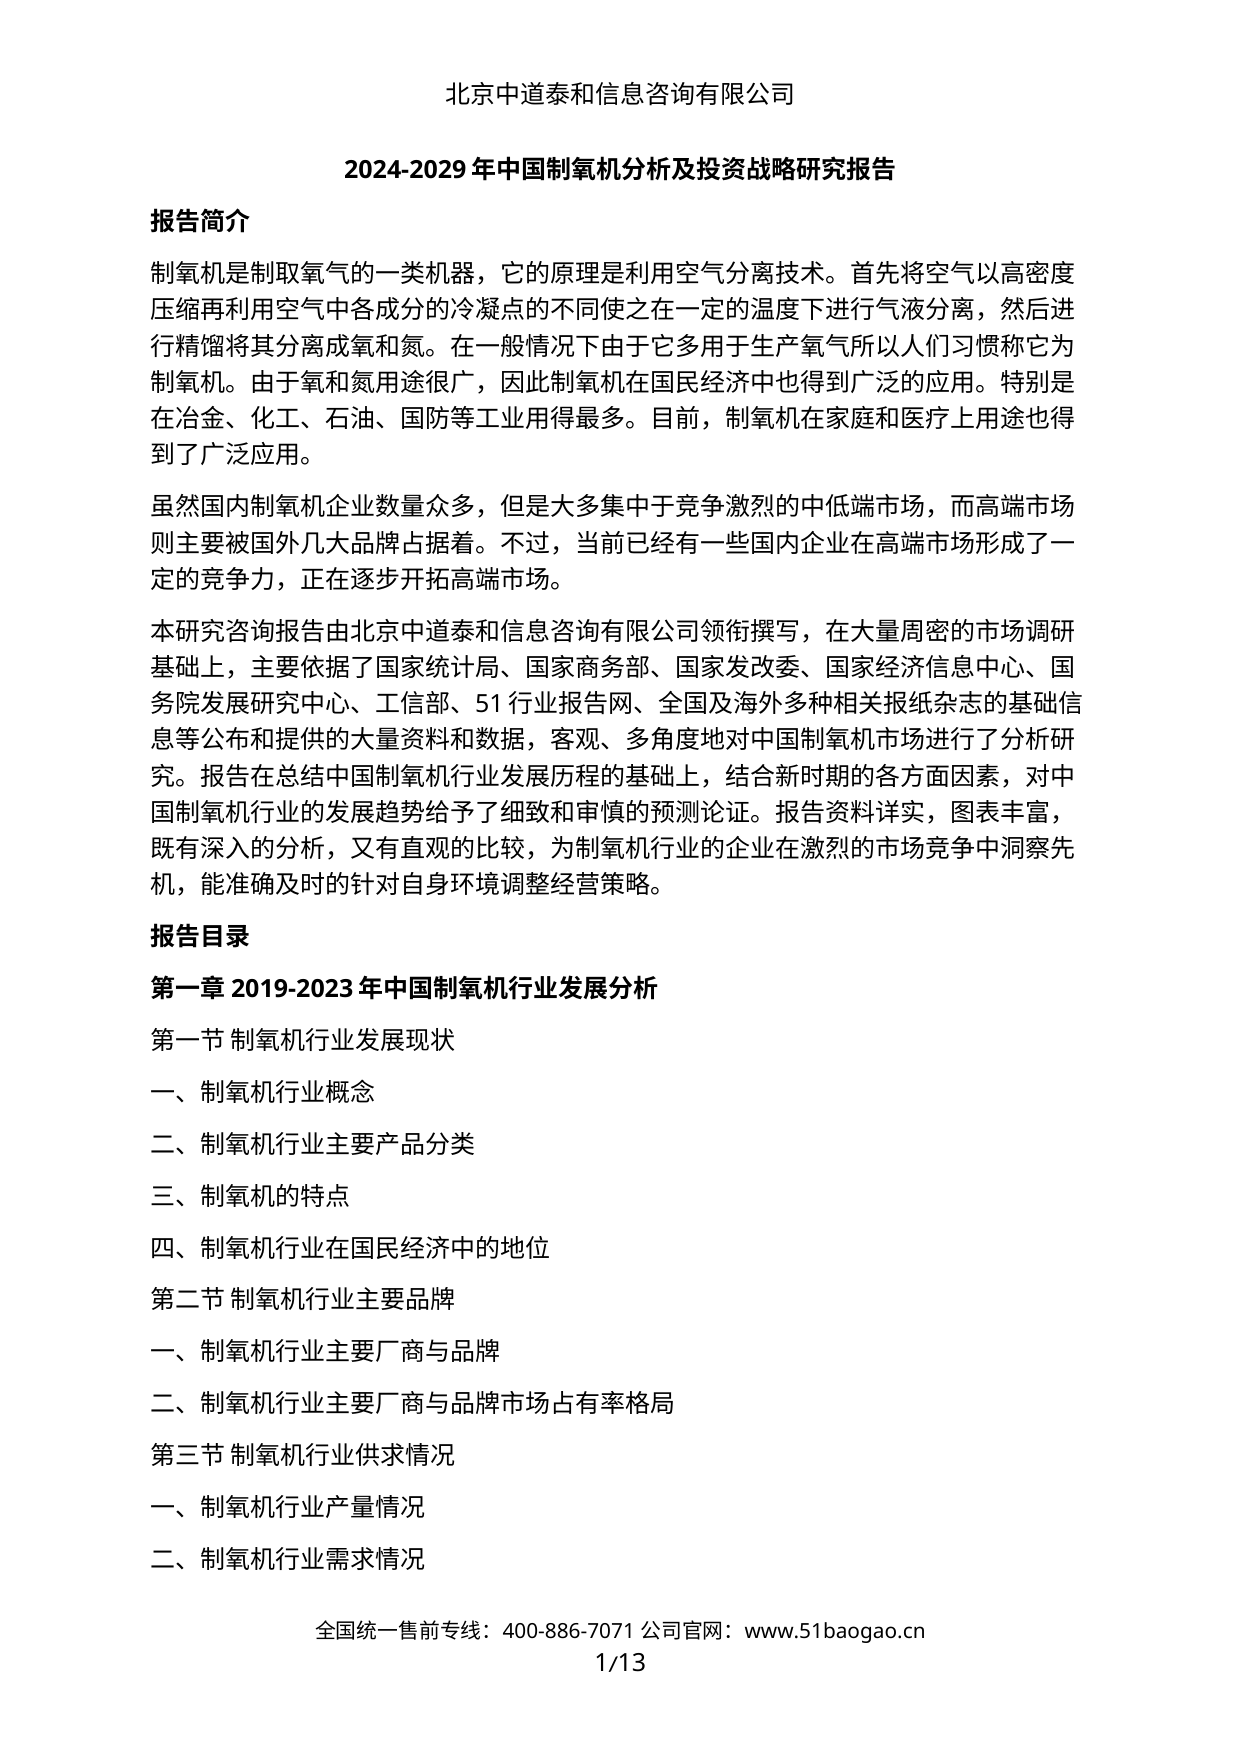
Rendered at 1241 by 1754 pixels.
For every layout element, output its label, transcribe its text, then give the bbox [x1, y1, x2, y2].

text 虽然国内制氧机企业数量众多，但是大多集中于竞争激烈的中低端市场，而高端市场则主要被国外几大品牌占据着。不过，当前已经有一些国内企业在高端市场形成了一定的竞争力，正在逐步开拓高端市场。 [150, 487, 1090, 596]
text 第一节 制氧机行业发展现状 [150, 1021, 1090, 1057]
text 一、制氧机行业产量情况 [150, 1487, 1090, 1524]
text 二、制氧机行业需求情况 [150, 1539, 1090, 1576]
text 三、制氧机的特点 [150, 1176, 1090, 1212]
text 一、制氧机行业概念 [150, 1072, 1090, 1109]
text 第一章 2019-2023年中国制氧机行业发展分析 [150, 969, 1090, 1005]
text 本研究咨询报告由北京中道泰和信息咨询有限公司领衔撰写，在大量周密的市场调研基础上，主要依据了国家统计局、国家商务部、国家发改委、国家经济信息中心、国务院发展研究中心、工信部、51行业报告网、全国及海外多种相关报纸杂志的基础信息等公布和提供的大量资料和数据，客观、多角度地对中国制氧机市场进行了分析研究。报告在总结中国制氧机行业发展历程的基础上，结合新时期的各方面因素，对中国制氧机行业的发展趋势给予了细致和审慎的预测论证。报告资料详实，图表丰富，既有深入的分析，又有直观的比较，为制氧机行业的企业在激烈的市场竞争中洞察先机，能准确及时的针对自身环境调整经营策略。 [150, 611, 1090, 901]
text 一、制氧机行业主要厂商与品牌 [150, 1332, 1090, 1368]
text 四、制氧机行业在国民经济中的地位 [150, 1228, 1090, 1264]
text 报告目录 [150, 917, 1090, 953]
text 2024-2029年中国制氧机分析及投资战略研究报告 [150, 150, 1090, 186]
text 报告简介 [150, 202, 1090, 238]
text 二、制氧机行业主要产品分类 [150, 1124, 1090, 1161]
text 制氧机是制取氧气的一类机器，它的原理是利用空气分离技术。首先将空气以高密度压缩再利用空气中各成分的冷凝点的不同使之在一定的温度下进行气液分离，然后进行精馏将其分离成氧和氮。在一般情况下由于它多用于生产氧气所以人们习惯称它为制氧机。由于氧和氮用途很广，因此制氧机在国民经济中也得到广泛的应用。特别是在冶金、化工、石油、国防等工业用得最多。目前，制氧机在家庭和医疗上用途也得到了广泛应用。 [150, 254, 1090, 471]
text 第三节 制氧机行业供求情况 [150, 1436, 1090, 1472]
text 第二节 制氧机行业主要品牌 [150, 1280, 1090, 1316]
text 二、制氧机行业主要厂商与品牌市场占有率格局 [150, 1384, 1090, 1420]
